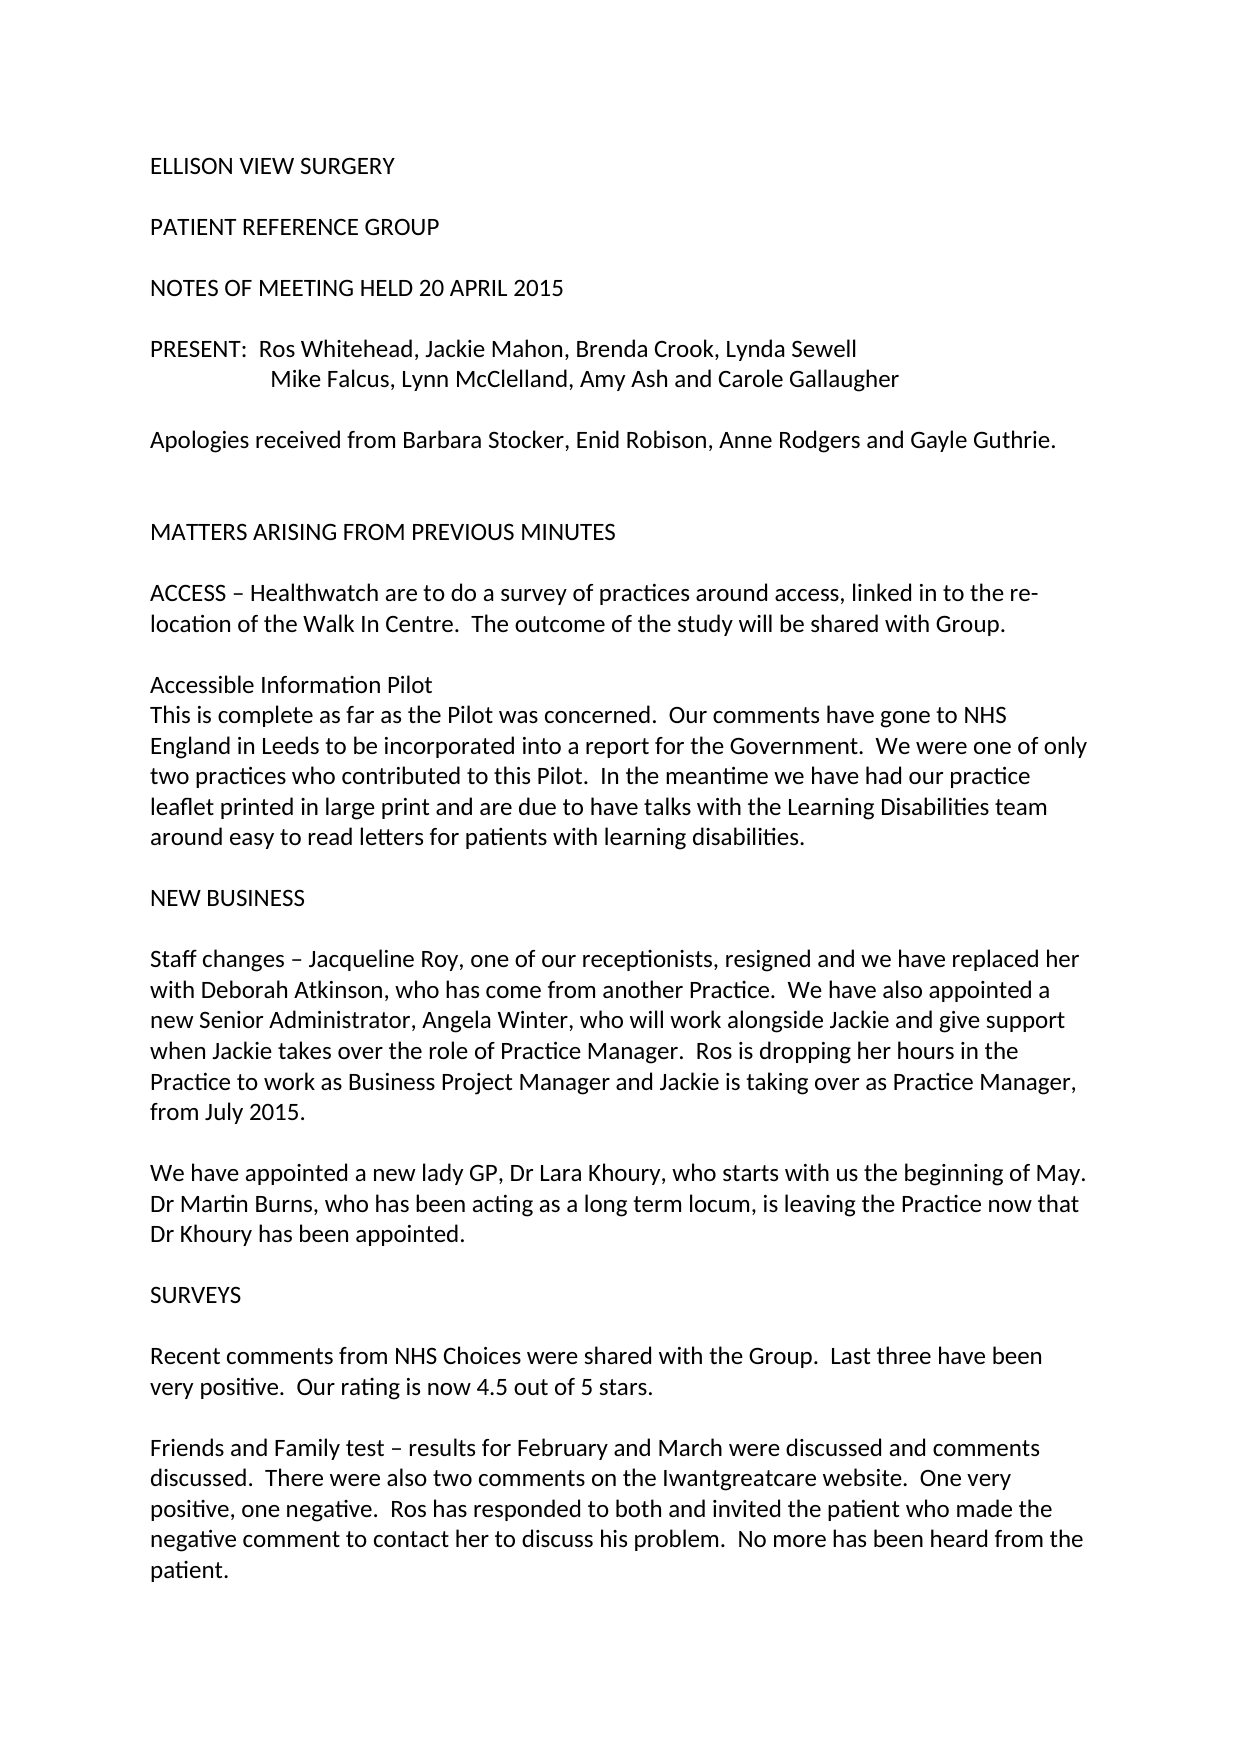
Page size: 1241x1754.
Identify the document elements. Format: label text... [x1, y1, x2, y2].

text ELLISON VIEW SURGERY [150, 150, 1090, 181]
text MATTERS ARISING FROM PREVIOUS MINUTES [150, 516, 1090, 547]
text Staff changes – Jacqueline Roy, one of our receptionists, resigned and we have replaced her with Deborah Atkinson, who has come from another Practice. We have also appointed a new Senior Administrator, Angela Winter, who will work alongside Jackie and give support when Jackie takes over the role of Practice Manager. Ros is dropping her hours in the Practice to work as Business Project Manager and Jackie is taking over as Practice Manager, from July 2015. [150, 943, 1090, 1127]
text SURVEYS [150, 1279, 1090, 1310]
text Mike Falcus, Lynn McClelland, Amy Ash and Carole Gallaugher [150, 364, 1090, 394]
text PRESENT: Ros Whitehead, Jackie Mahon, Brenda Crook, Lynda Sewell [150, 333, 1090, 364]
text Apologies received from Barbara Stocker, Enid Robison, Anne Rodgers and Gayle Guthrie. [150, 425, 1090, 455]
text This is complete as far as the Pilot was concerned. Our comments have gone to NHS England in Leeds to be incorporated into a report for the Government. We were one of only two practices who contributed to this Pilot. In the meantime we have had our practice leaflet printed in large print and are due to have talks with the Learning Disabilities team around easy to read letters for patients with learning disabilities. [150, 699, 1090, 852]
text Friends and Family test – results for February and March were discussed and comments discussed. There were also two comments on the Iwantgreatcare website. One very positive, one negative. Ros has responded to both and invited the patient who made the negative comment to contact her to discuss his problem. No more has been heard from the patient. [150, 1432, 1090, 1584]
text NEW BUSINESS [150, 882, 1090, 913]
text PATIENT REFERENCE GROUP [150, 211, 1090, 242]
text Accessible Information Pilot [150, 669, 1090, 699]
text ACCESS – Healthwatch are to do a survey of practices around access, linked in to the re-location of the Walk In Centre. The outcome of the study will be shared with Group. [150, 577, 1090, 638]
text Recent comments from NHS Choices were shared with the Group. Last three have been very positive. Our rating is now 4.5 out of 5 stars. [150, 1340, 1090, 1401]
text We have appointed a new lady GP, Dr Lara Khoury, who starts with us the beginning of May. Dr Martin Burns, who has been acting as a long term locum, is leaving the Practice now that Dr Khoury has been appointed. [150, 1157, 1090, 1249]
text NOTES OF MEETING HELD 20 APRIL 2015 [150, 272, 1090, 303]
